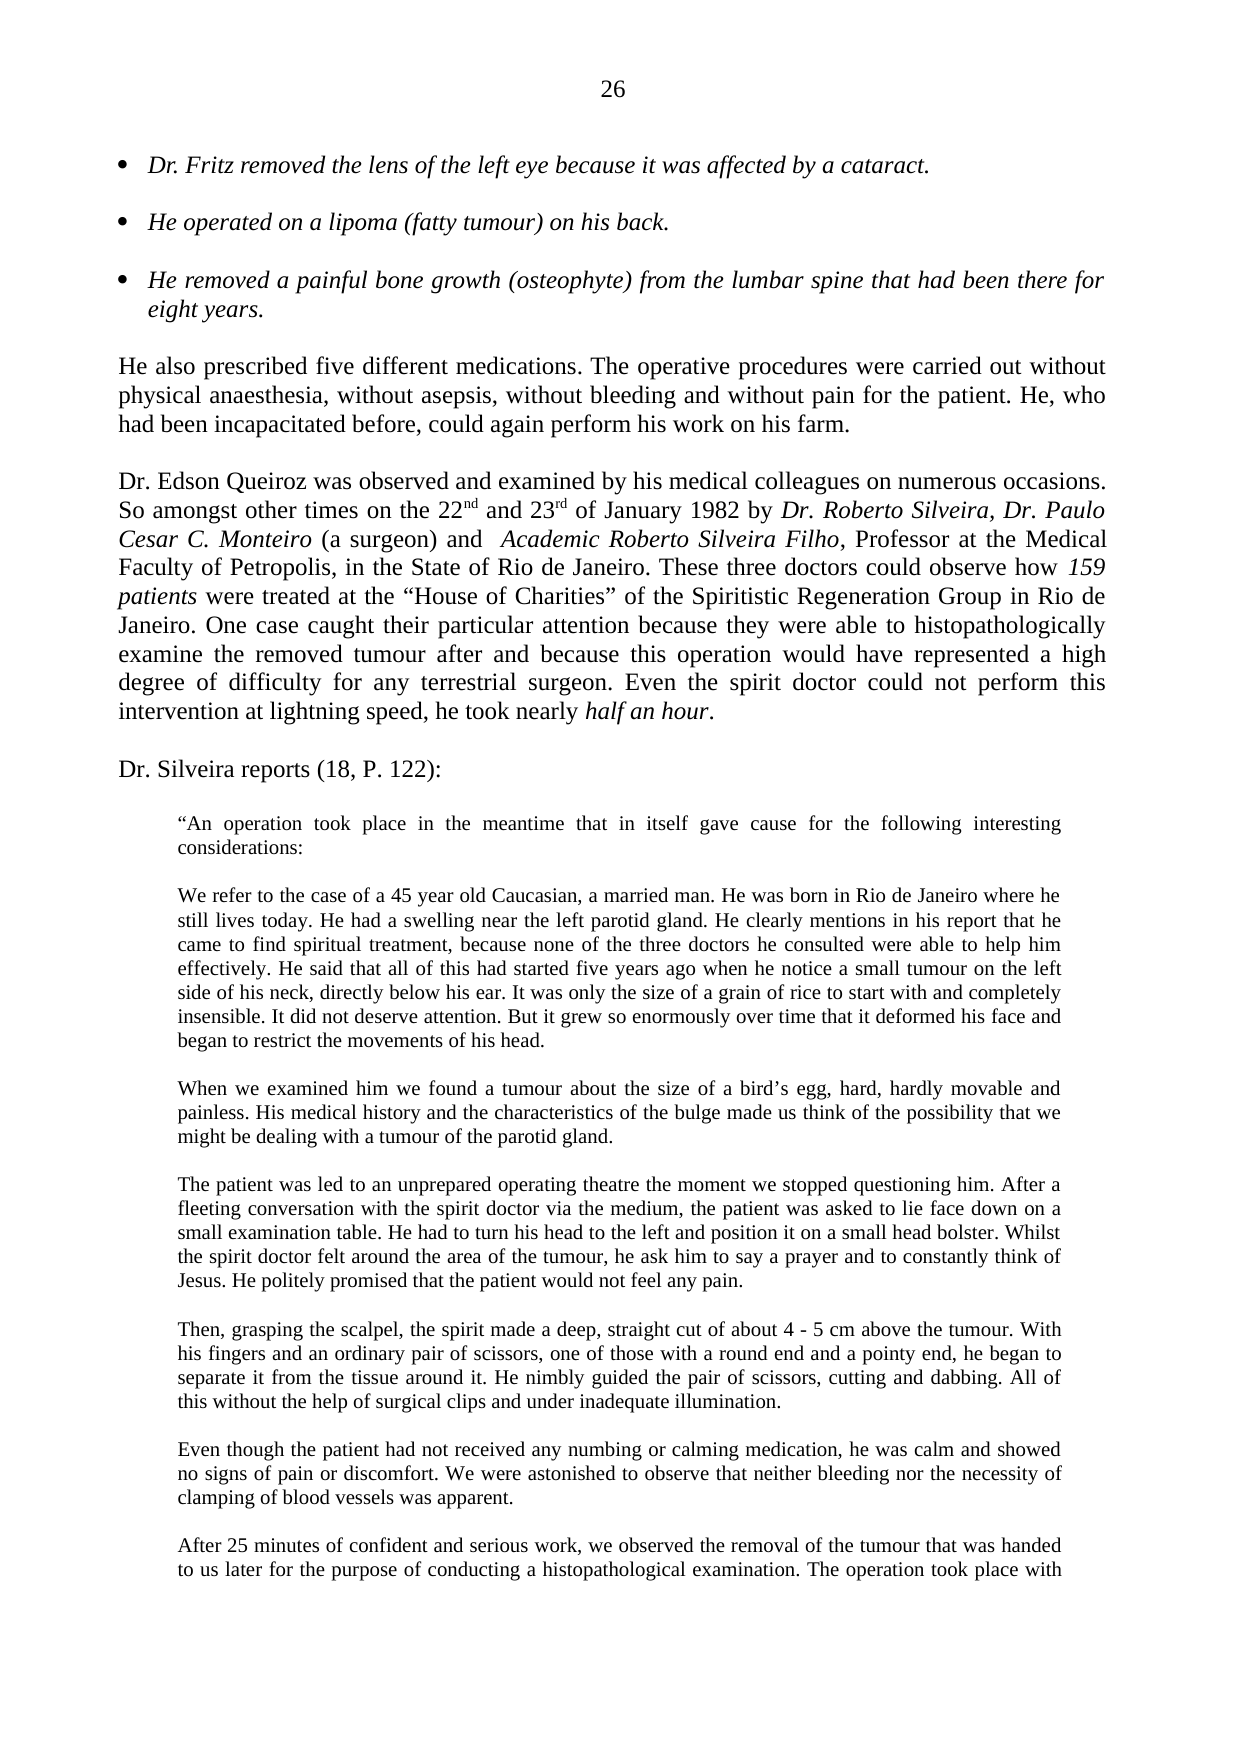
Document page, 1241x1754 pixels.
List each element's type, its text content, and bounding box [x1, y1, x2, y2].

text The patient was led to an unprepared operating theatre the moment we stopped questioning him. After a fleeting conversation with the spirit doctor via the medium, the patient was asked to lie face down on a small examination table. He had to turn his head to the left and position it on a small head bolster. Whilst the spirit doctor felt around the area of the tumour, he ask him to say a prayer and to constantly think of Jesus. He politely promised that the patient would not feel any pain. [177, 1172, 1063, 1292]
list He operated on a lipoma (fatty tumour) on his back. [118, 207, 1107, 236]
text We refer to the case of a 45 year old Caucasian, a married man. He was born in Rio de Janeiro where he still lives today. He had a swelling near the left parotid gland. He clearly mentions in his report that he came to find spiritual treatment, because none of the three doctors he consulted were able to help him effectively. He said that all of this had started five years ago when he notice a small tumour on the left side of his neck, directly below his ear. It was only the size of a grain of rice to start with and completely insensible. It did not deserve attention. But it grew so enormously over time that it deformed his face and began to restrict the movements of his head. [177, 883, 1063, 1052]
text Dr. Edson Queiroz was observed and examined by his medical colleagues on numerous occasions. So amongst other times on the 22nd and 23rd of January 1982 by Dr. Roberto Silveira, Dr. Paulo Cesar C. Monteiro (a surgeon) and Academic Roberto Silveira Filho, Professor at the Medical Faculty of Petropolis, in the State of Rio de Janeiro. These three doctors could observe how 159 patients were treated at the “House of Charities” of the Spiritistic Regeneration Group in Rio de Janeiro. One case caught their particular attention because they were able to histopathologically examine the removed tumour after and because this operation would have represented a high degree of difficulty for any terrestrial surgeon. Even the spirit doctor could not perform this intervention at lightning speed, he took nearly half an hour. [118, 466, 1107, 725]
text Even though the patient had not received any numbing or calming medication, he was calm and showed no signs of pain or discomfort. We were astonished to observe that neither bleeding nor the necessity of clamping of blood vessels was apparent. [177, 1437, 1063, 1509]
list Dr. Fritz removed the lens of the left eye because it was affected by a cataract. [118, 150, 1107, 179]
list He removed a painful bone growth (osteophyte) from the lumbar spine that had been there for eight years. [118, 265, 1107, 322]
text Dr. Silveira reports (18, P. 122): [118, 754, 1107, 782]
text “An operation took place in the meantime that in itself gave cause for the following interesting considerations: [177, 811, 1063, 859]
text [177, 1533, 1063, 1581]
text He also prescribed five different medications. The operative procedures were carried out without physical anaesthesia, without asepsis, without bleeding and without pain for the patient. He, who had been incapacitated before, could again perform his work on his farm. [118, 351, 1107, 437]
text Then, grasping the scalpel, the spirit made a deep, straight cut of about 4 - 5 cm above the tumour. With his fingers and an ordinary pair of scissors, one of those with a round end and a pointy end, he began to separate it from the tissue around it. He nimbly guided the pair of scissors, cutting and dabbing. All of this without the help of surgical clips and under inadequate illumination. [177, 1317, 1063, 1413]
text When we examined him we found a tumour about the size of a bird’s egg, hard, hardly movable and painless. His medical history and the characteristics of the bulge made us think of the possibility that we might be dealing with a tumour of the parotid gland. [177, 1076, 1063, 1148]
